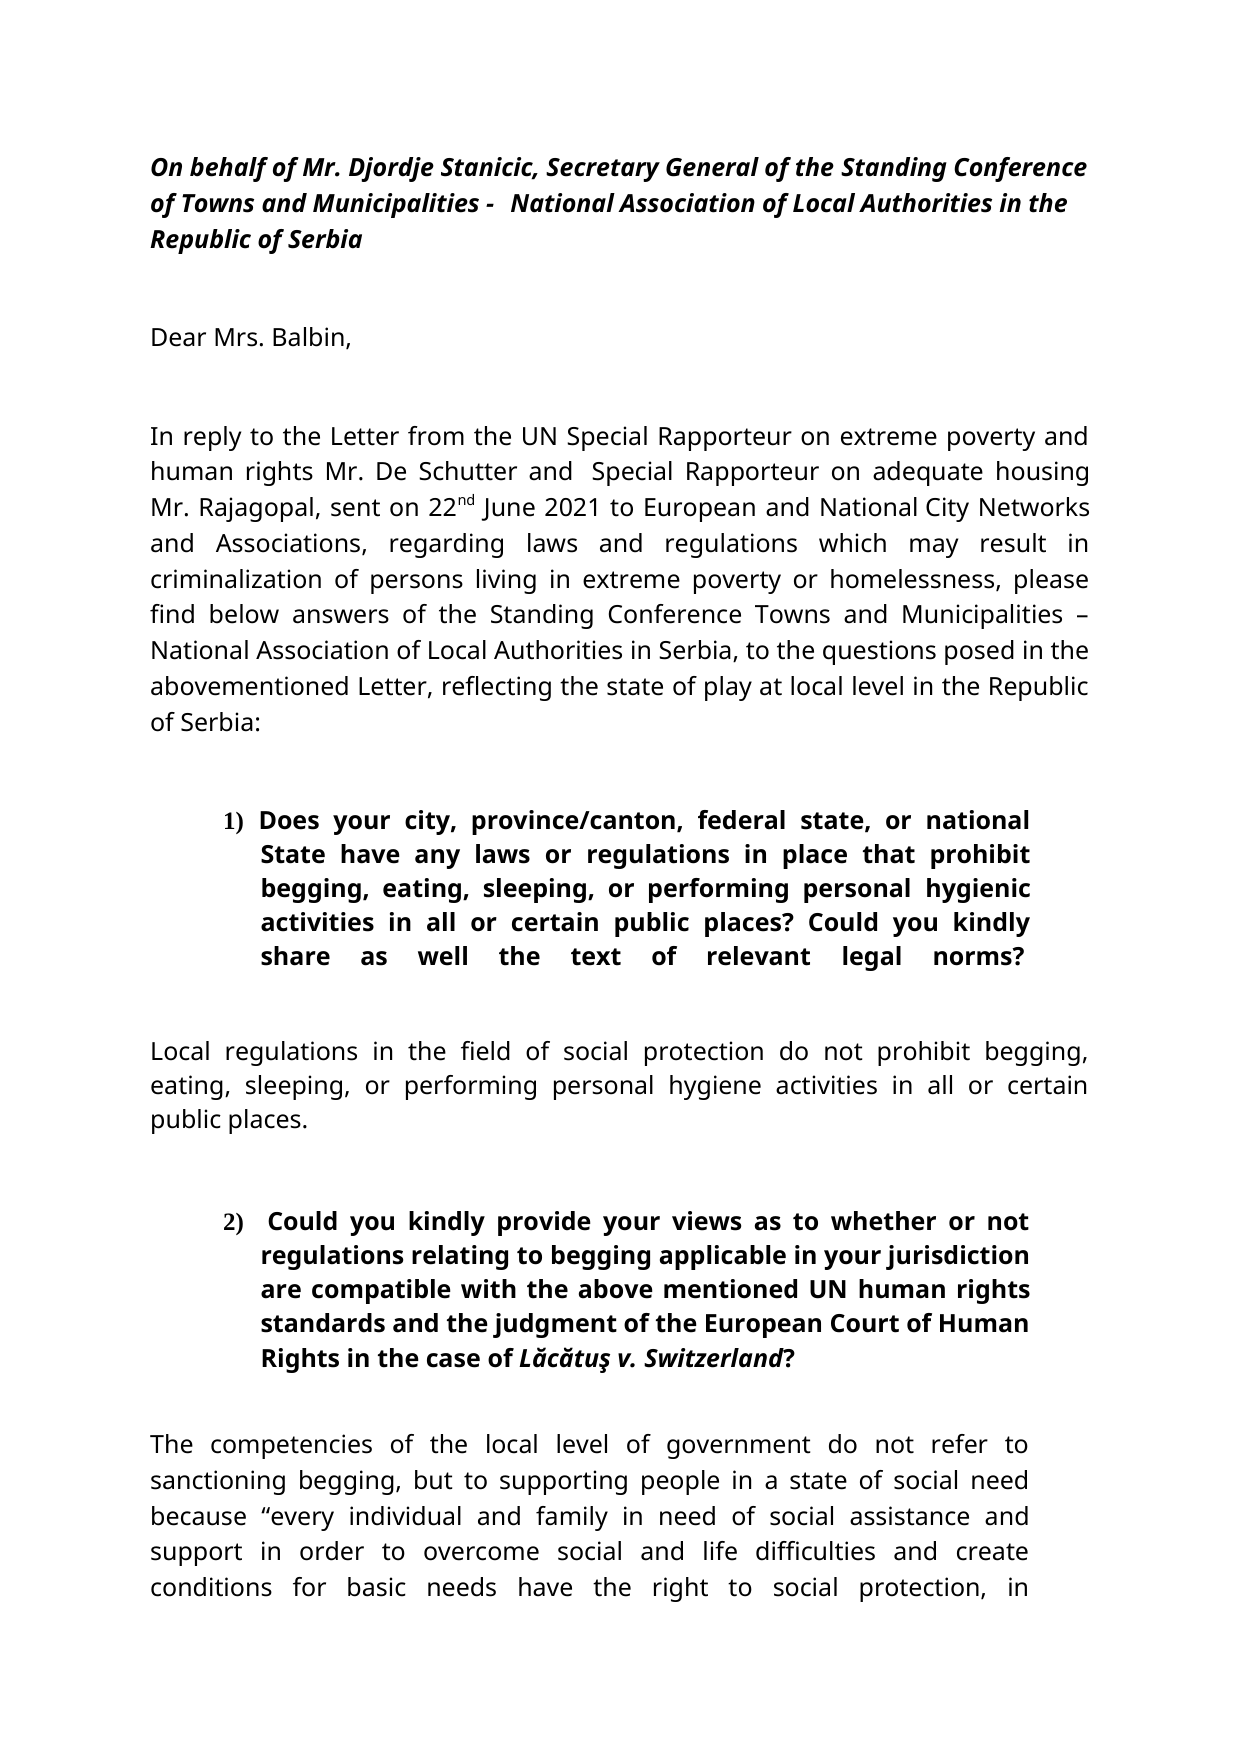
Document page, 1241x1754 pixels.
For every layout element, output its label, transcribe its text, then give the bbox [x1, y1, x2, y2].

text Dear Mrs. Balbin, [150, 320, 1090, 354]
text In reply to the Letter from the UN Special Rapporteur on extreme poverty and human rights Mr. De Schutter and Special Rapporteur on adequate housing Mr. Rajagopal, sent on 22nd June 2021 to European and National City Networks and Associations, regarding laws and regulations which may result in criminalization of persons living in extreme poverty or homelessness, please find below answers of the Standing Conference Towns and Municipalities – National Association of Local Authorities in Serbia, to the questions posed in the abovementioned Letter, reflecting the state of play at local level in the Republic of Serbia: [150, 418, 1090, 738]
text Local regulations in the field of social protection do not prohibit begging, eating, sleeping, or performing personal hygiene activities in all or certain public places. [150, 1033, 1090, 1136]
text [150, 1427, 1031, 1604]
list 1) Does your city, province/canton, federal state, or national State have any laws or regulations in place that prohibit begging, eating, sleeping, or performing personal hygienic activities in all or certain public places? Could you kindly share as well the text of relevant legal norms? [223, 803, 1031, 1033]
list 2) Could you kindly provide your views as to whether or not regulations relating to begging applicable in your jurisdiction are compatible with the above mentioned UN human rights standards and the judgment of the European Court of Human Rights in the case of Lăcătuş v. Switzerland? [223, 1204, 1031, 1374]
text On behalf of Mr. Djordje Stanicic, Secretary General of the Standing Conference of Towns and Municipalities - National Association of Local Authorities in the Republic of Serbia [150, 150, 1090, 256]
